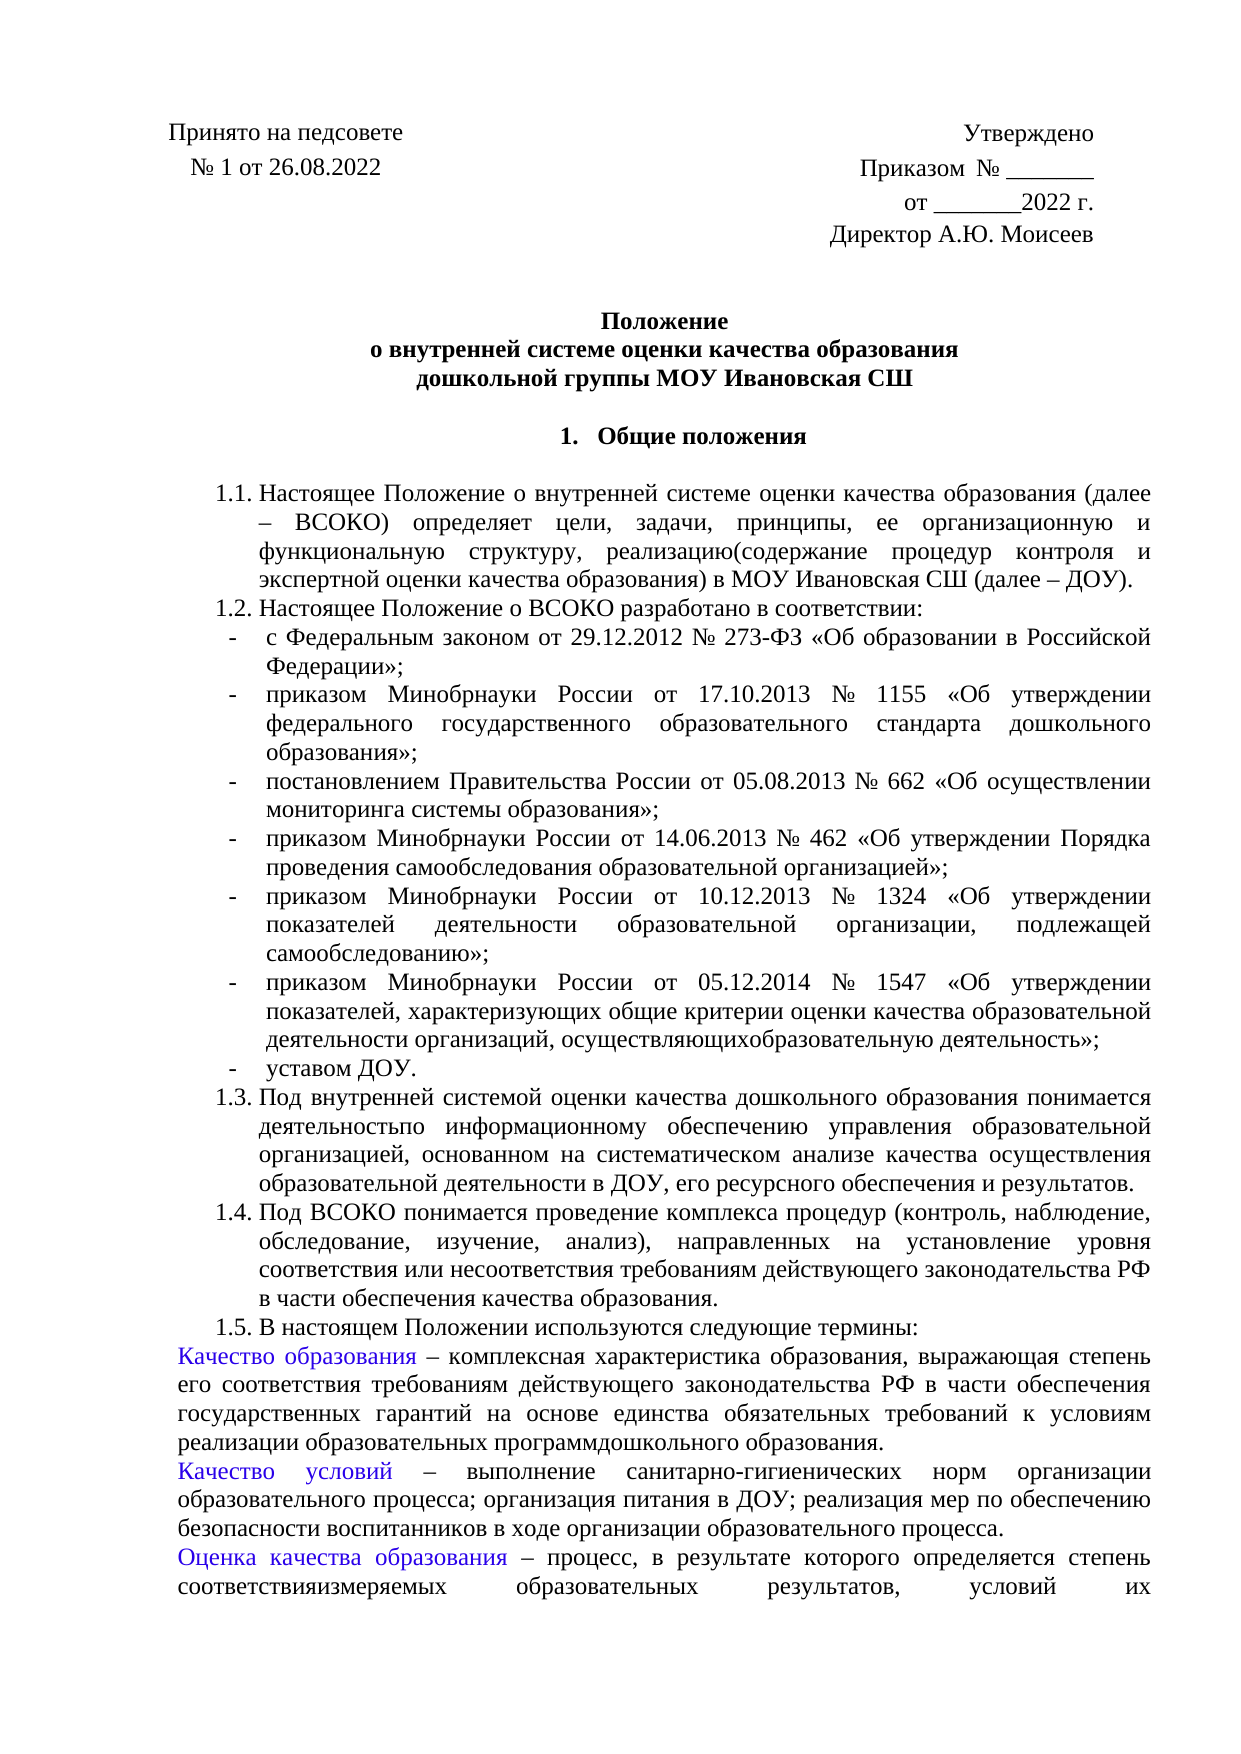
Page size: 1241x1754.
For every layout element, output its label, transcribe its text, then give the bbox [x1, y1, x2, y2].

list постановлением Правительства России от 05.08.2013 № 662 «Об осуществлении мониторинга системы образования»; [228, 766, 1152, 823]
list В настоящем Положении используются следующие термины: [215, 1312, 1152, 1341]
list Под ВСОКО понимается проведение комплекса процедур (контроль, наблюдение, обследование, изучение, анализ), направленных на установление уровня соответствия или несоответствия требованиям действующего законодательства РФ в части обеспечения качества образования. [215, 1197, 1152, 1312]
list приказом Минобрнауки России от 10.12.2013 № 1324 «Об утверждении показателей деятельности образовательной организации, подлежащей самообследованию»; [228, 881, 1152, 967]
text о внутренней системе оценки качества образования [177, 334, 1152, 363]
text дошкольной группы МОУ Ивановская СШ [177, 363, 1152, 392]
list Настоящее Положение о внутренней системе оценки качества образования (далее – ВСОКО) определяет цели, задачи, принципы, ее организационную и функциональную структуру, реализацию(содержание процедур контроля и экспертной оценки качества образования) в МОУ Ивановская СШ (далее – ДОУ). [215, 478, 1152, 593]
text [177, 1542, 1152, 1599]
table_header Принято на педсовете № 1 от 26.08.2022 [148, 118, 545, 248]
list Настоящее Положение о ВСОКО разработано в соответствии: [215, 593, 1152, 622]
list уставом ДОУ. [228, 1053, 1152, 1082]
list приказом Минобрнауки России от 05.12.2014 № 1547 «Об утверждении показателей, характеризующих общие критерии оценки качества образовательной деятельности организаций, осуществляющихобразовательную деятельность»; [228, 967, 1152, 1053]
list приказом Минобрнауки России от 17.10.2013 № 1155 «Об утверждении федерального государственного образовательного стандарта дошкольного образования»; [228, 679, 1152, 766]
list Общие положения [215, 421, 1152, 449]
text Качество образования – комплексная характеристика образования, выражающая степень его соответствия требованиям действующего законодательства РФ в части обеспечения государственных гарантий на основе единства обязательных требований к условиям реализации образовательных программдошкольного образования. [177, 1341, 1152, 1456]
table_header Утверждено Приказом № _______ от _______2022 г. Директор А.Ю. Моисеев [545, 118, 1114, 248]
list приказом Минобрнауки России от 14.06.2013 № 462 «Об утверждении Порядка проведения самообследования образовательной организацией»; [228, 823, 1152, 881]
text Качество условий – выполнение санитарно-гигиенических норм организации образовательного процесса; организация питания в ДОУ; реализация мер по обеспечению безопасности воспитанников в ходе организации образовательного процесса. [177, 1456, 1152, 1542]
list Под внутренней системой оценки качества дошкольного образования понимается деятельностьпо информационному обеспечению управления образовательной организацией, основанном на систематическом анализе качества осуществления образовательной деятельности в ДОУ, его ресурсного обеспечения и результатов. [215, 1082, 1152, 1197]
list с Федеральным законом от 29.12.2012 № 273-ФЗ «Об образовании в Российской Федерации»; [228, 622, 1152, 679]
text Положение [177, 306, 1152, 334]
